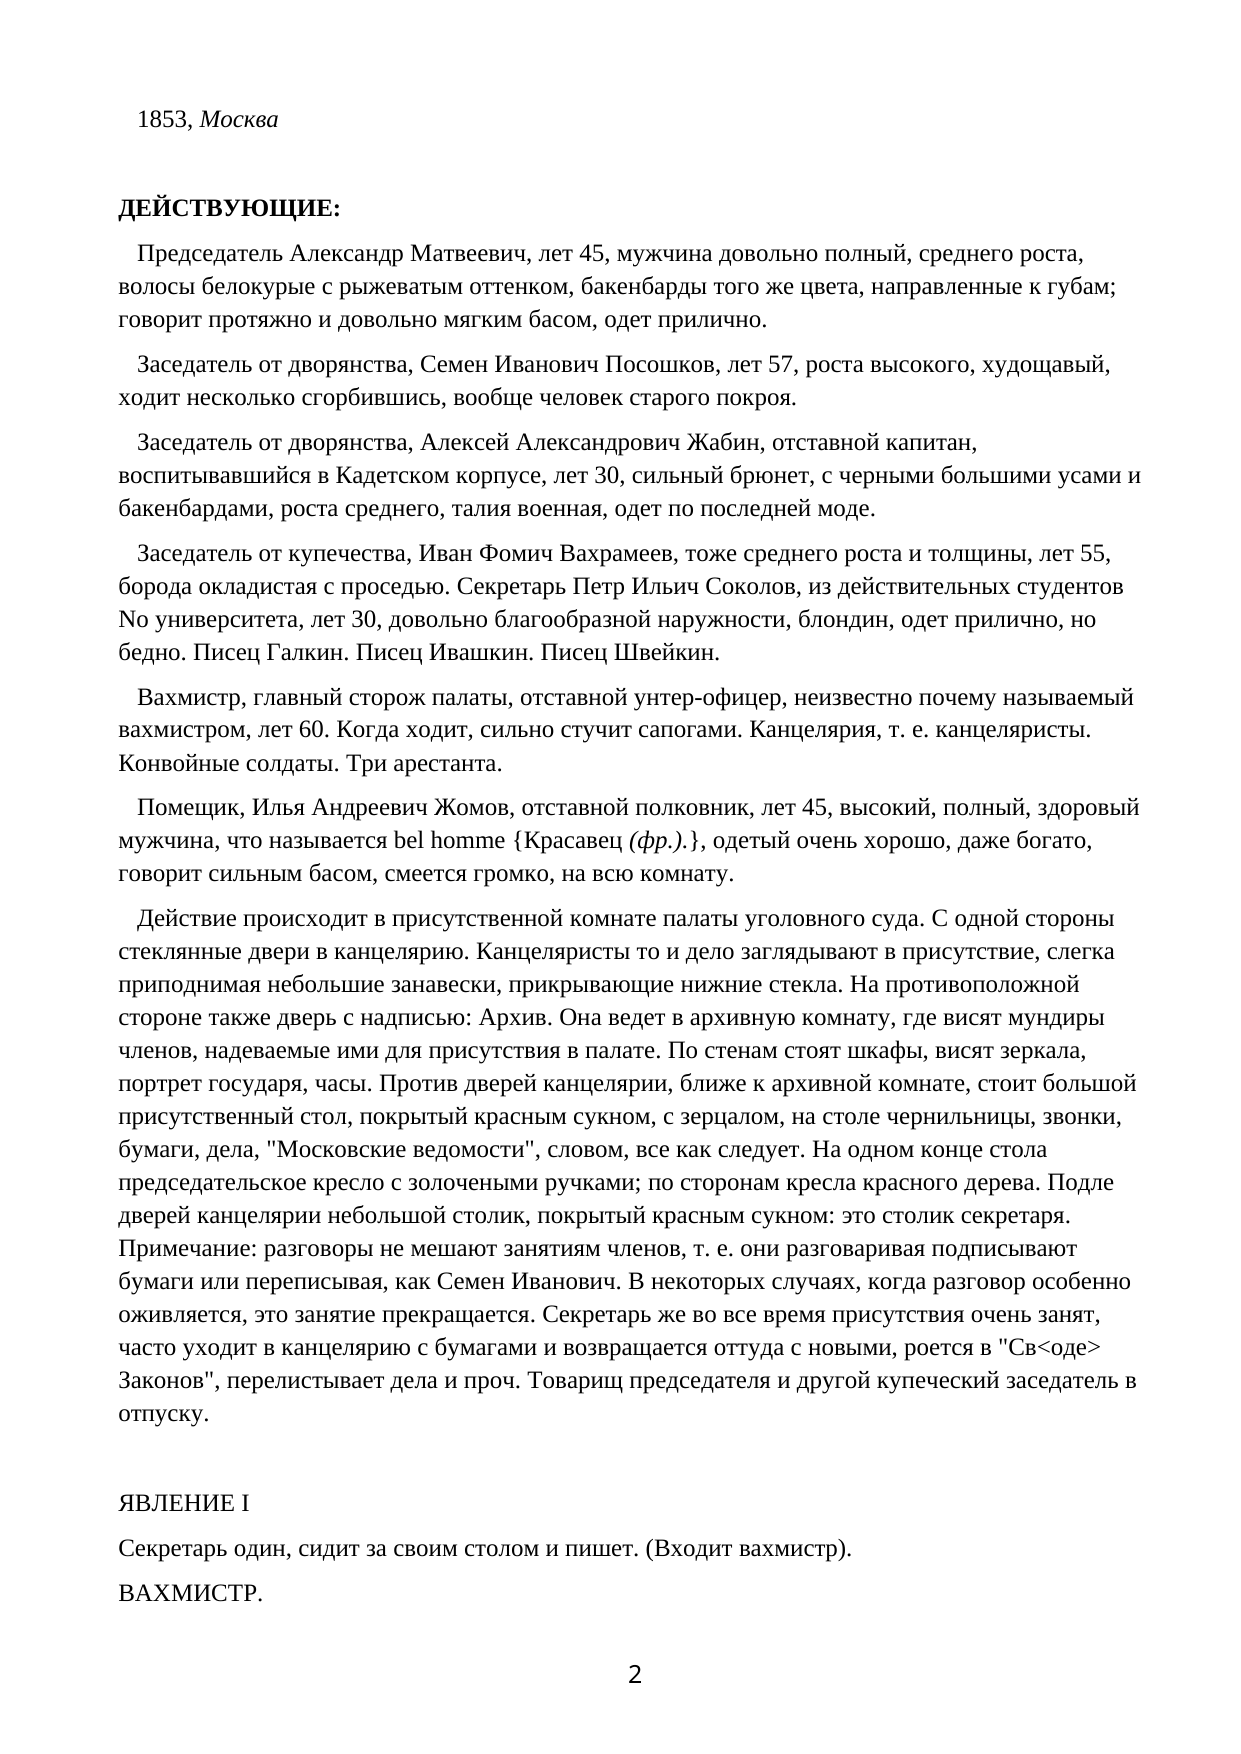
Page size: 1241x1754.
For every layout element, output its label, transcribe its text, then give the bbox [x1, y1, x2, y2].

text ЯВЛЕНИЕ I [118, 1488, 1152, 1517]
text Помещик, Илья Андреевич Жомов, отставной полковник, лет 45, высокий, полный, здоровый мужчина, что называется bel homme {Красавец (фр.).}, одетый очень хорошо, даже богато, говорит сильным басом, смеется громко, на всю комнату. [118, 792, 1152, 887]
text 1853, Москва [118, 104, 1152, 133]
text Вахмистр, главный сторож палаты, отставной унтер-офицер, неизвестно почему называемый вахмистром, лет 60. Когда ходит, сильно стучит сапогами. Канцелярия, т. е. канцеляристы. Конвойные солдаты. Три арестанта. [118, 682, 1152, 776]
subtitle ДЕЙСТВУЮЩИЕ: [118, 193, 1152, 222]
text ВАХМИСТР. [118, 1578, 1152, 1606]
text Заседатель от купечества, Иван Фомич Вахрамеев, тоже среднего роста и толщины, лет 55, борода окладистая с проседью. Секретарь Петр Ильич Соколов, из действительных студентов No университета, лет 30, довольно благообразной наружности, блондин, одет прилично, но бедно. Писец Галкин. Писец Ивашкин. Писец Швейкин. [118, 538, 1152, 666]
text Действие происходит в присутственной комнате палаты уголовного суда. С одной стороны стеклянные двери в канцелярию. Канцеляристы то и дело заглядывают в присутствие, слегка приподнимая небольшие занавески, прикрывающие нижние стекла. На противоположной стороне также дверь с надписью: Архив. Она ведет в архивную комнату, где висят мундиры членов, надеваемые ими для присутствия в палате. По стенам стоят шкафы, висят зеркала, портрет государя, часы. Против дверей канцелярии, ближе к архивной комнате, стоит большой присутственный стол, покрытый красным сукном, с зерцалом, на столе чернильницы, звонки, бумаги, дела, "Московские ведомости", словом, все как следует. На одном конце стола председательское кресло с золочеными ручками; по сторонам кресла красного дерева. Подле дверей канцелярии небольшой столик, покрытый красным сукном: это столик секретаря. Примечание: разговоры не мешают занятиям членов, т. е. они разговаривая подписывают бумаги или переписывая, как Семен Иванович. В некоторых случаях, когда разговор особенно оживляется, это занятие прекращается. Секретарь же во все время присутствия очень занят, часто уходит в канцелярию с бумагами и возвращается оттуда с новыми, роется в "Св<оде> Законов", перелистывает дела и проч. Товарищ председателя и другой купеческий заседатель в отпуску. [118, 903, 1152, 1427]
text Секретарь один, сидит за своим столом и пишет. (Входит вахмистр). [118, 1533, 1152, 1562]
text Председатель Александр Матвеевич, лет 45, мужчина довольно полный, среднего роста, волосы белокурые с рыжеватым оттенком, бакенбарды того же цвета, направленные к губам; говорит протяжно и довольно мягким басом, одет прилично. [118, 238, 1152, 333]
text Заседатель от дворянства, Семен Иванович Посошков, лет 57, роста высокого, худощавый, ходит несколько сгорбившись, вообще человек старого покроя. [118, 349, 1152, 411]
text Заседатель от дворянства, Алексей Александрович Жабин, отставной капитан, воспитывавшийся в Кадетском корпусе, лет 30, сильный брюнет, с черными большими усами и бакенбардами, роста среднего, талия военная, одет по последней моде. [118, 427, 1152, 522]
